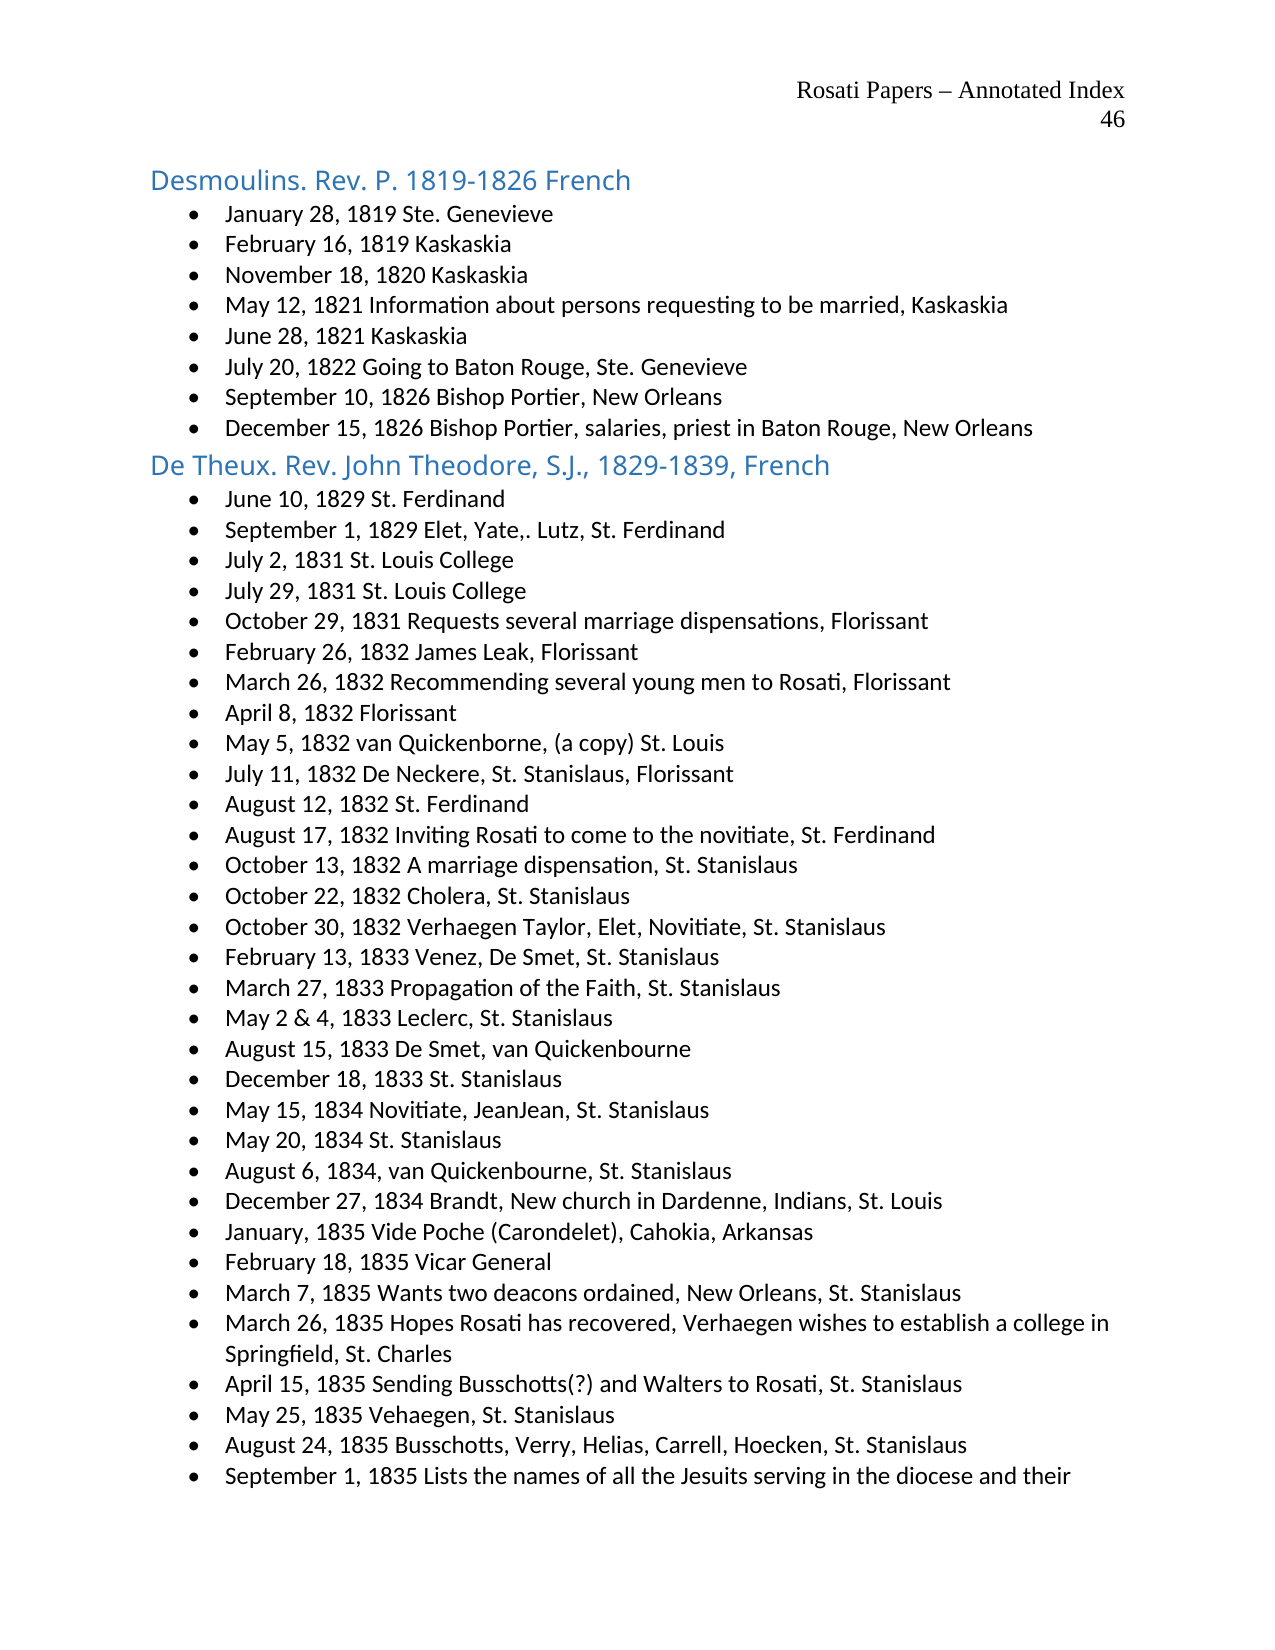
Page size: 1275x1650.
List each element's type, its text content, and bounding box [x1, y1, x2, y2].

list October 29, 1831 Requests several marriage dispensations, Florissant [187, 605, 1125, 636]
list February 13, 1833 Venez, De Smet, St. Stanislaus [187, 941, 1125, 972]
list October 22, 1832 Cholera, St. Stanislaus [187, 880, 1125, 911]
list January 28, 1819 Ste. Genevieve [187, 198, 1125, 229]
list March 27, 1833 Propagation of the Faith, St. Stanislaus [187, 972, 1125, 1002]
list April 8, 1832 Florissant [187, 697, 1125, 727]
subtitle Desmoulins. Rev. P. 1819-1826 French [150, 161, 1125, 198]
list July 11, 1832 De Neckere, St. Stanislaus, Florissant [187, 758, 1125, 788]
list February 26, 1832 James Leak, Florissant [187, 636, 1125, 666]
list December 18, 1833 St. Stanislaus [187, 1063, 1125, 1094]
list June 28, 1821 Kaskaskia [187, 320, 1125, 351]
list June 10, 1829 St. Ferdinand [187, 483, 1125, 514]
list July 20, 1822 Going to Baton Rouge, Ste. Genevieve [187, 351, 1125, 381]
list March 26, 1835 Hopes Rosati has recovered, Verhaegen wishes to establish a college in Springfield, St. Charles [187, 1307, 1125, 1368]
list November 18, 1820 Kaskaskia [187, 259, 1125, 290]
list August 24, 1835 Busschotts, Verry, Helias, Carrell, Hoecken, St. Stanislaus [187, 1429, 1125, 1460]
list December 27, 1834 Brandt, New church in Dardenne, Indians, St. Louis [187, 1185, 1125, 1216]
list January, 1835 Vide Poche (Carondelet), Cahokia, Arkansas [187, 1216, 1125, 1246]
subtitle De Theux. Rev. John Theodore, S.J., 1829-1839, French [150, 446, 1125, 483]
list August 17, 1832 Inviting Rosati to come to the novitiate, St. Ferdinand [187, 819, 1125, 849]
list July 2, 1831 St. Louis College [187, 544, 1125, 575]
list December 15, 1826 Bishop Portier, salaries, priest in Baton Rouge, New Orleans [187, 412, 1125, 442]
list September 10, 1826 Bishop Portier, New Orleans [187, 381, 1125, 412]
list May 12, 1821 Information about persons requesting to be married, Kaskaskia [187, 290, 1125, 320]
list May 5, 1832 van Quickenborne, (a copy) St. Louis [187, 727, 1125, 758]
list May 20, 1834 St. Stanislaus [187, 1124, 1125, 1155]
list September 1, 1829 Elet, Yate,. Lutz, St. Ferdinand [187, 514, 1125, 544]
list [187, 1460, 1125, 1491]
list May 2 & 4, 1833 Leclerc, St. Stanislaus [187, 1002, 1125, 1033]
list July 29, 1831 St. Louis College [187, 575, 1125, 605]
list May 25, 1835 Vehaegen, St. Stanislaus [187, 1399, 1125, 1429]
list March 26, 1832 Recommending several young men to Rosati, Florissant [187, 666, 1125, 697]
list February 16, 1819 Kaskaskia [187, 229, 1125, 259]
list August 6, 1834, van Quickenbourne, St. Stanislaus [187, 1155, 1125, 1185]
list October 13, 1832 A marriage dispensation, St. Stanislaus [187, 849, 1125, 880]
list August 15, 1833 De Smet, van Quickenbourne [187, 1033, 1125, 1063]
list May 15, 1834 Novitiate, JeanJean, St. Stanislaus [187, 1094, 1125, 1124]
list October 30, 1832 Verhaegen Taylor, Elet, Novitiate, St. Stanislaus [187, 911, 1125, 941]
list March 7, 1835 Wants two deacons ordained, New Orleans, St. Stanislaus [187, 1277, 1125, 1307]
list August 12, 1832 St. Ferdinand [187, 788, 1125, 819]
list April 15, 1835 Sending Busschotts(?) and Walters to Rosati, St. Stanislaus [187, 1368, 1125, 1399]
list February 18, 1835 Vicar General [187, 1246, 1125, 1277]
